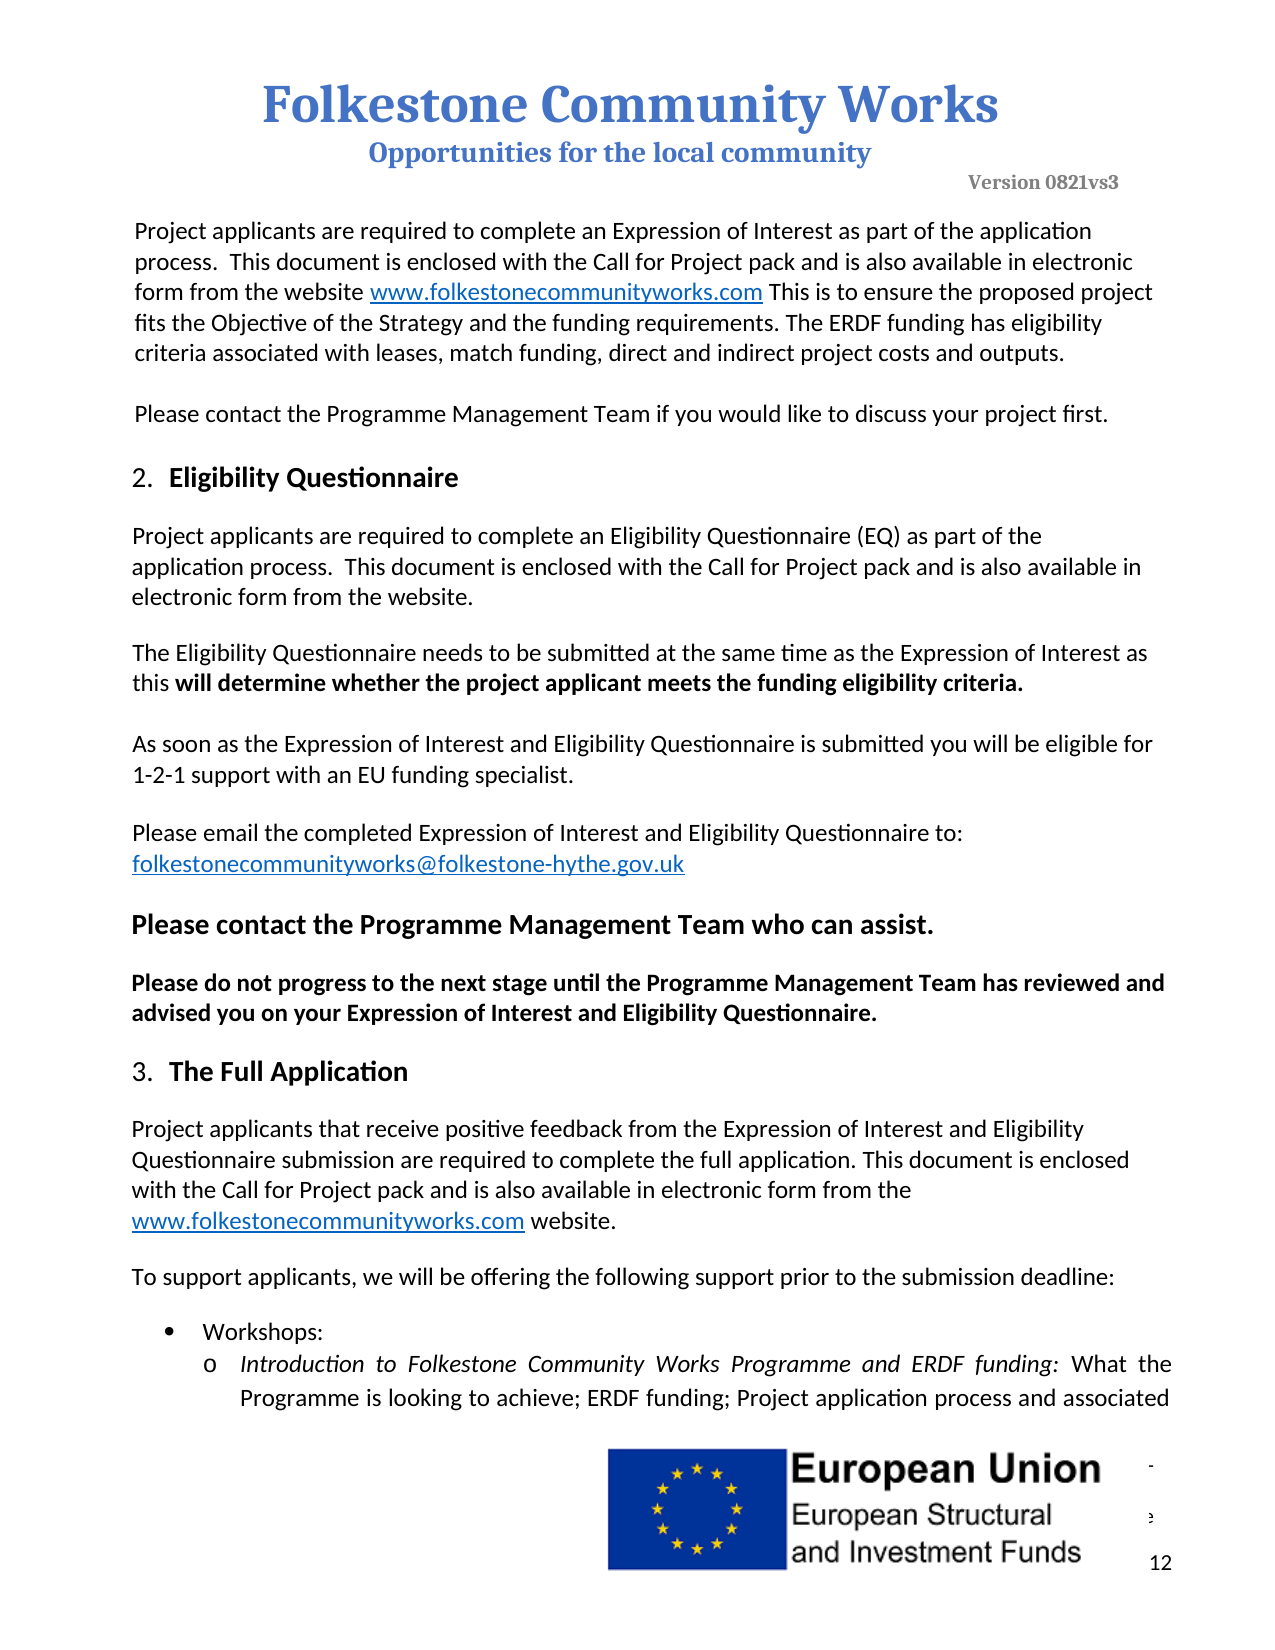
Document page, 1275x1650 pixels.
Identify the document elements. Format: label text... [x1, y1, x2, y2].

picture [607, 1448, 1149, 1571]
list Eligibility Questionnaire [131, 459, 1172, 495]
text Project applicants are required to complete an Eligibility Questionnaire (EQ) as part of the application process. This document is enclosed with the Call for Project pack and is also available in electronic form from the website. [131, 520, 1155, 612]
text As soon as the Expression of Interest and Eligibility Questionnaire is submitted you will be eligible for 1-2-1 support with an EU funding specialist. [132, 728, 1172, 789]
list Workshops: [165, 1316, 1172, 1347]
list The Full Application [131, 1053, 1172, 1089]
text folkestonecommunityworks@folkestone-hythe.gov.uk [132, 848, 1172, 878]
list Please contact the Programme Management Team if you would like to discuss your project first. [134, 398, 1172, 429]
text Please email the completed Expression of Interest and Eligibility Questionnaire to: [132, 817, 1172, 848]
text The Eligibility Questionnaire needs to be submitted at the same time as the Expression of Interest as this will determine whether the project applicant meets the funding eligibility criteria. [132, 637, 1172, 698]
list Project applicants are required to complete an Expression of Interest as part of the application process. This document is enclosed with the Call for Project pack and is also available in electronic form from the website www.folkestonecommunityworks.com This is to ensure the proposed project fits the Objective of the Strategy and the funding requirements. The ERDF funding has eligibility criteria associated with leases, match funding, direct and indirect project costs and outputs. [134, 215, 1172, 368]
text Please do not progress to the next stage until the Programme Management Team has reviewed and advised you on your Expression of Interest and Eligibility Questionnaire. [131, 967, 1172, 1028]
text Project applicants that receive positive feedback from the Expression of Interest and Eligibility Questionnaire submission are required to complete the full application. This document is enclosed with the Call for Project pack and is also available in electronic form from the www.folkestonecommunityworks.com website. [131, 1114, 1155, 1236]
text Please contact the Programme Management Team who can assist. [131, 906, 1172, 942]
text To support applicants, we will be offering the following support prior to the submission deadline: [131, 1261, 1172, 1291]
